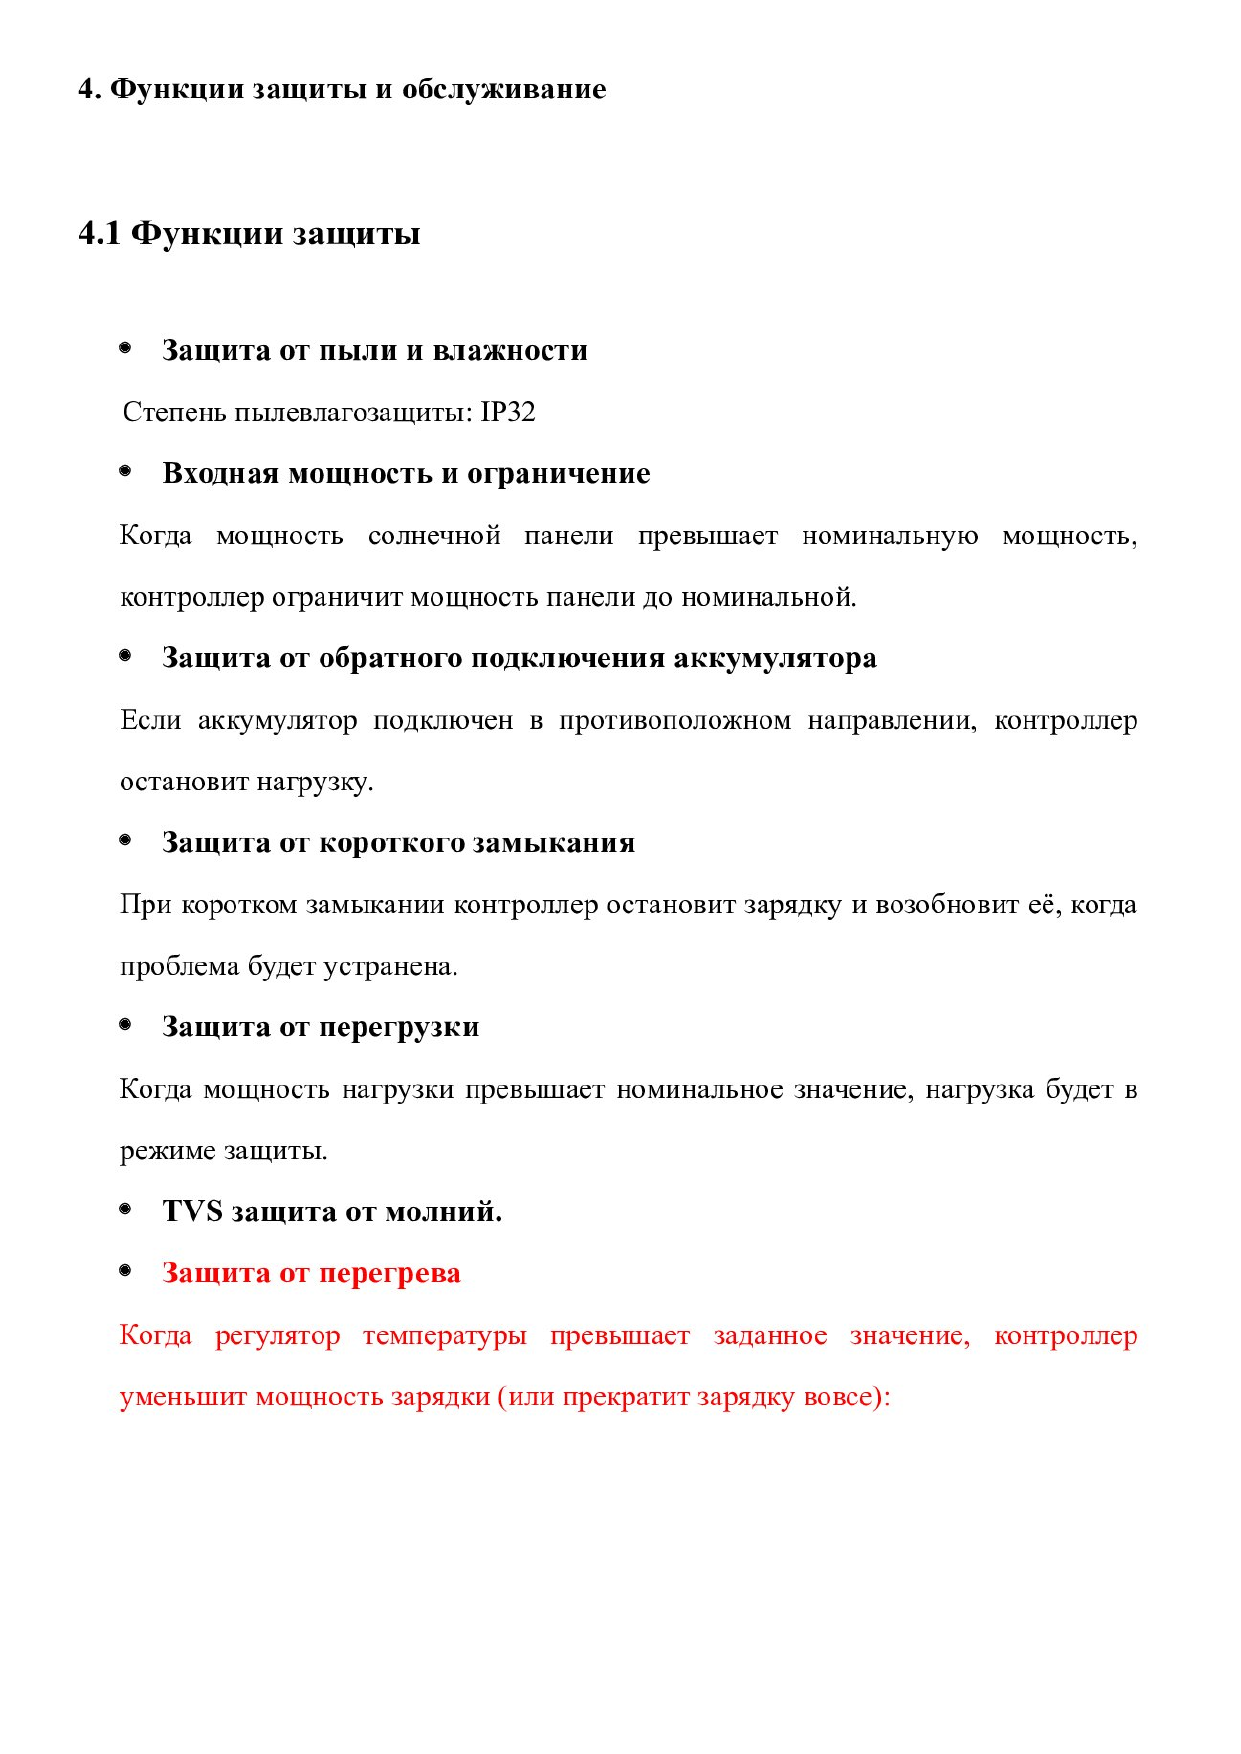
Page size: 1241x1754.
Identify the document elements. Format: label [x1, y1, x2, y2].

picture [15, 0, 1201, 1651]
